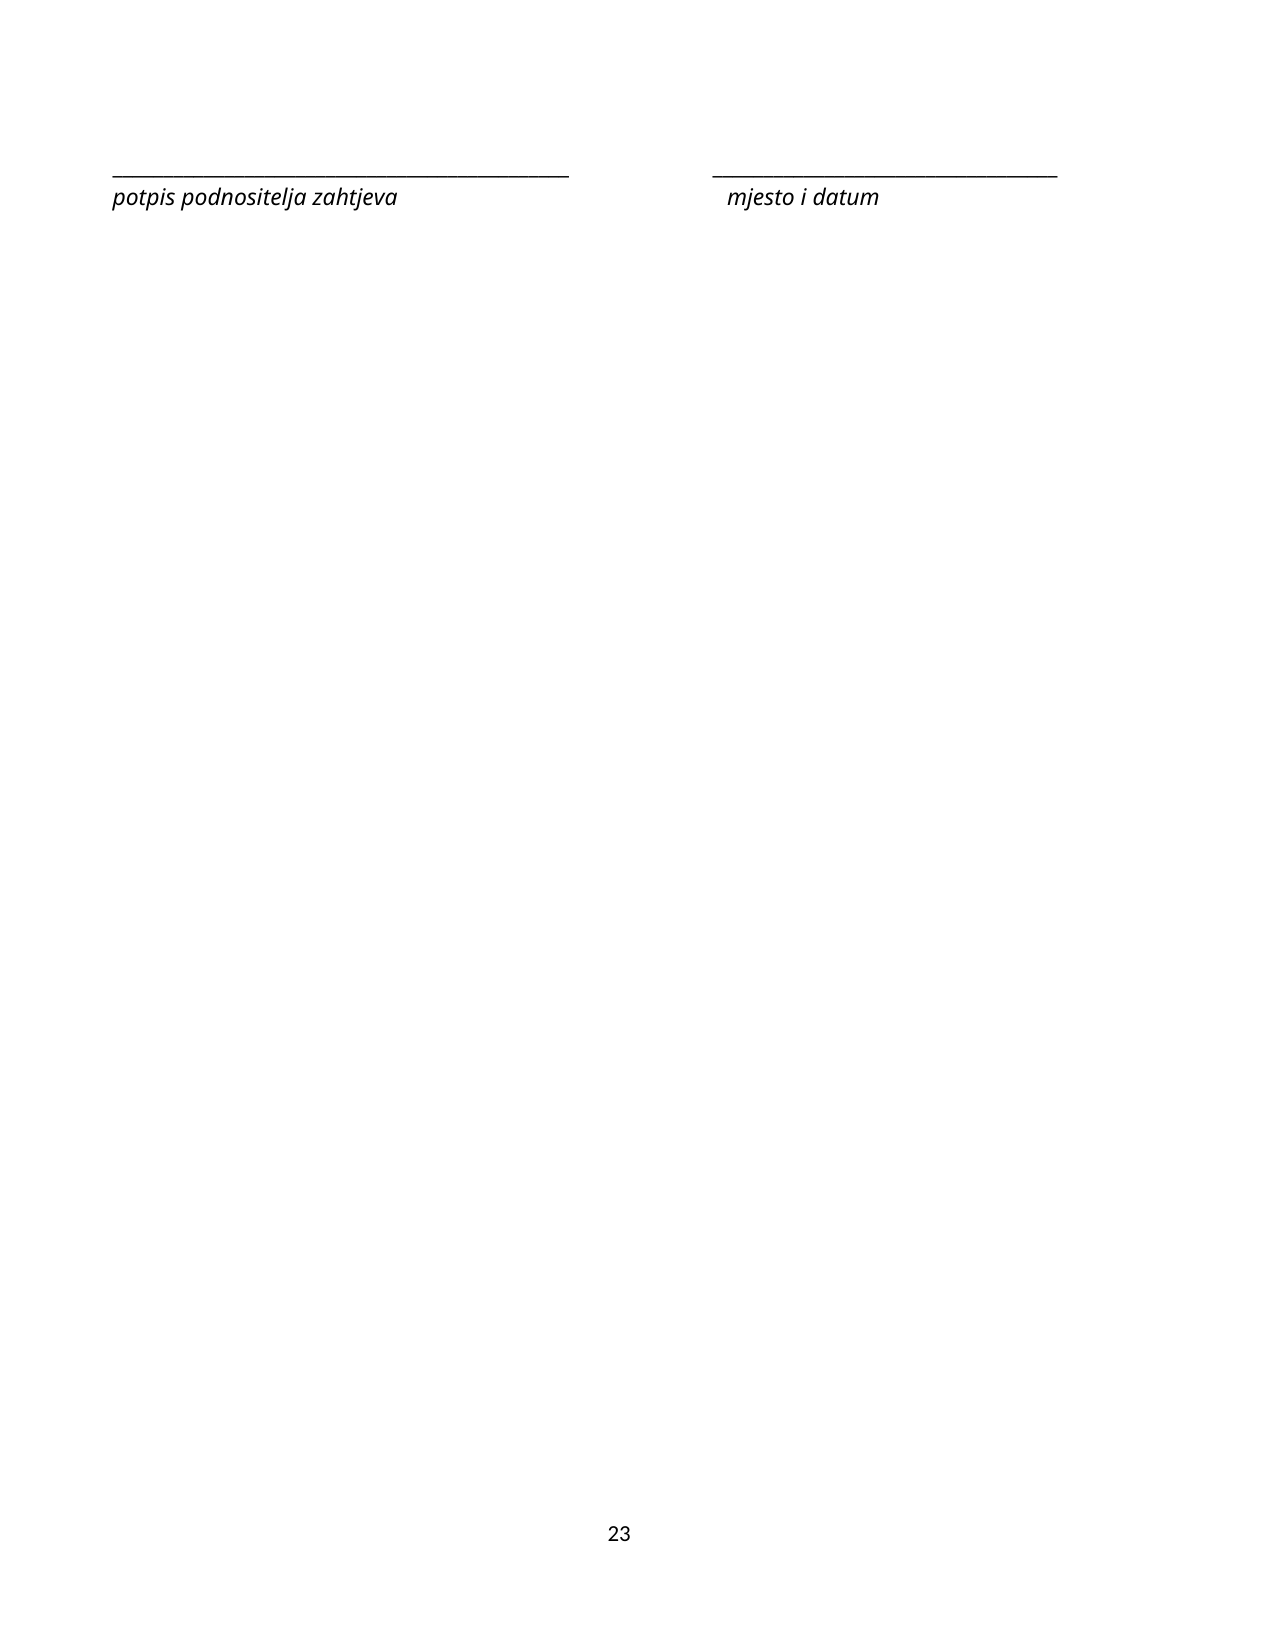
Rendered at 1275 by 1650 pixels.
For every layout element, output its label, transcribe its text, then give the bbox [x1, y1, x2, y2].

text potpis podnositelja zahtjeva mjesto i datum [112, 181, 1125, 212]
text _____________________________________________ __________________________________ [112, 150, 1125, 181]
